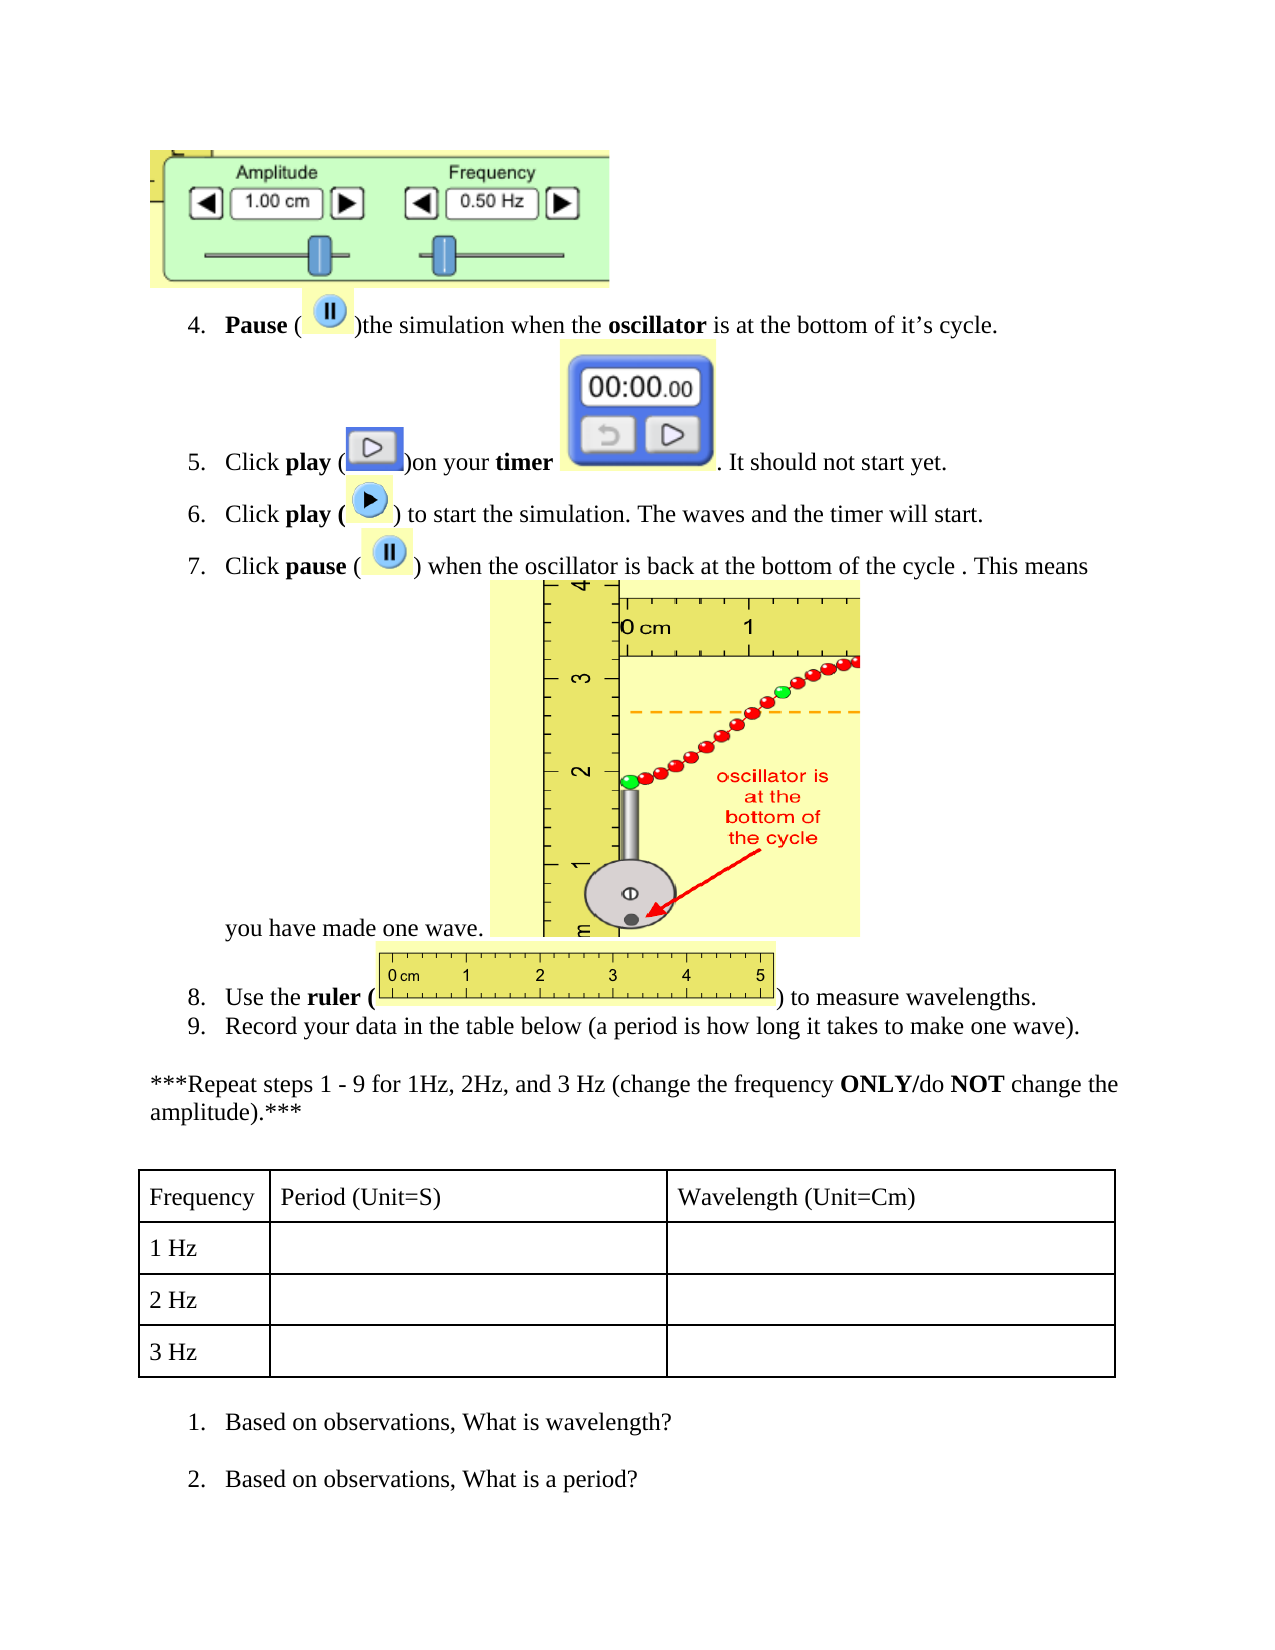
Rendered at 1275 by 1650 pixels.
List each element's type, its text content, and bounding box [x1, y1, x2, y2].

picture [345, 475, 393, 523]
list Click play () to start the simulation. The waves and the timer will start. [187, 476, 1125, 528]
table_cell [668, 1275, 1114, 1324]
table_cell [271, 1326, 666, 1376]
picture [345, 427, 404, 471]
picture [559, 339, 717, 471]
table_header Frequency [140, 1171, 269, 1221]
table_cell 1 Hz [140, 1223, 269, 1273]
list Record your data in the table below (a period is how long it takes to make one wave). [187, 1011, 1125, 1040]
picture [150, 150, 610, 334]
list Based on observations, What is a period? [187, 1464, 1125, 1493]
text ***Repeat steps 1 - 9 for 1Hz, 2Hz, and 3 Hz (change the frequency ONLY/do NOT change the amplitude).*** [150, 1069, 1125, 1126]
table_header Period (Unit=S) [271, 1171, 666, 1221]
table_cell 3 Hz [140, 1326, 269, 1376]
table_cell [668, 1326, 1114, 1376]
picture [361, 528, 413, 575]
table_header Wavelength (Unit=Cm) [668, 1171, 1114, 1221]
picture [490, 580, 861, 937]
table_cell [271, 1223, 666, 1273]
table_cell [271, 1275, 666, 1324]
table_cell 2 Hz [140, 1275, 269, 1324]
table_cell [668, 1223, 1114, 1273]
list Click play ()on your timer . It should not start yet. [187, 339, 1125, 476]
list Pause ()the simulation when the oscillator is at the bottom of it’s cycle. [187, 287, 1125, 339]
picture [375, 941, 776, 1006]
list Based on observations, What is wavelength? [187, 1407, 1125, 1436]
